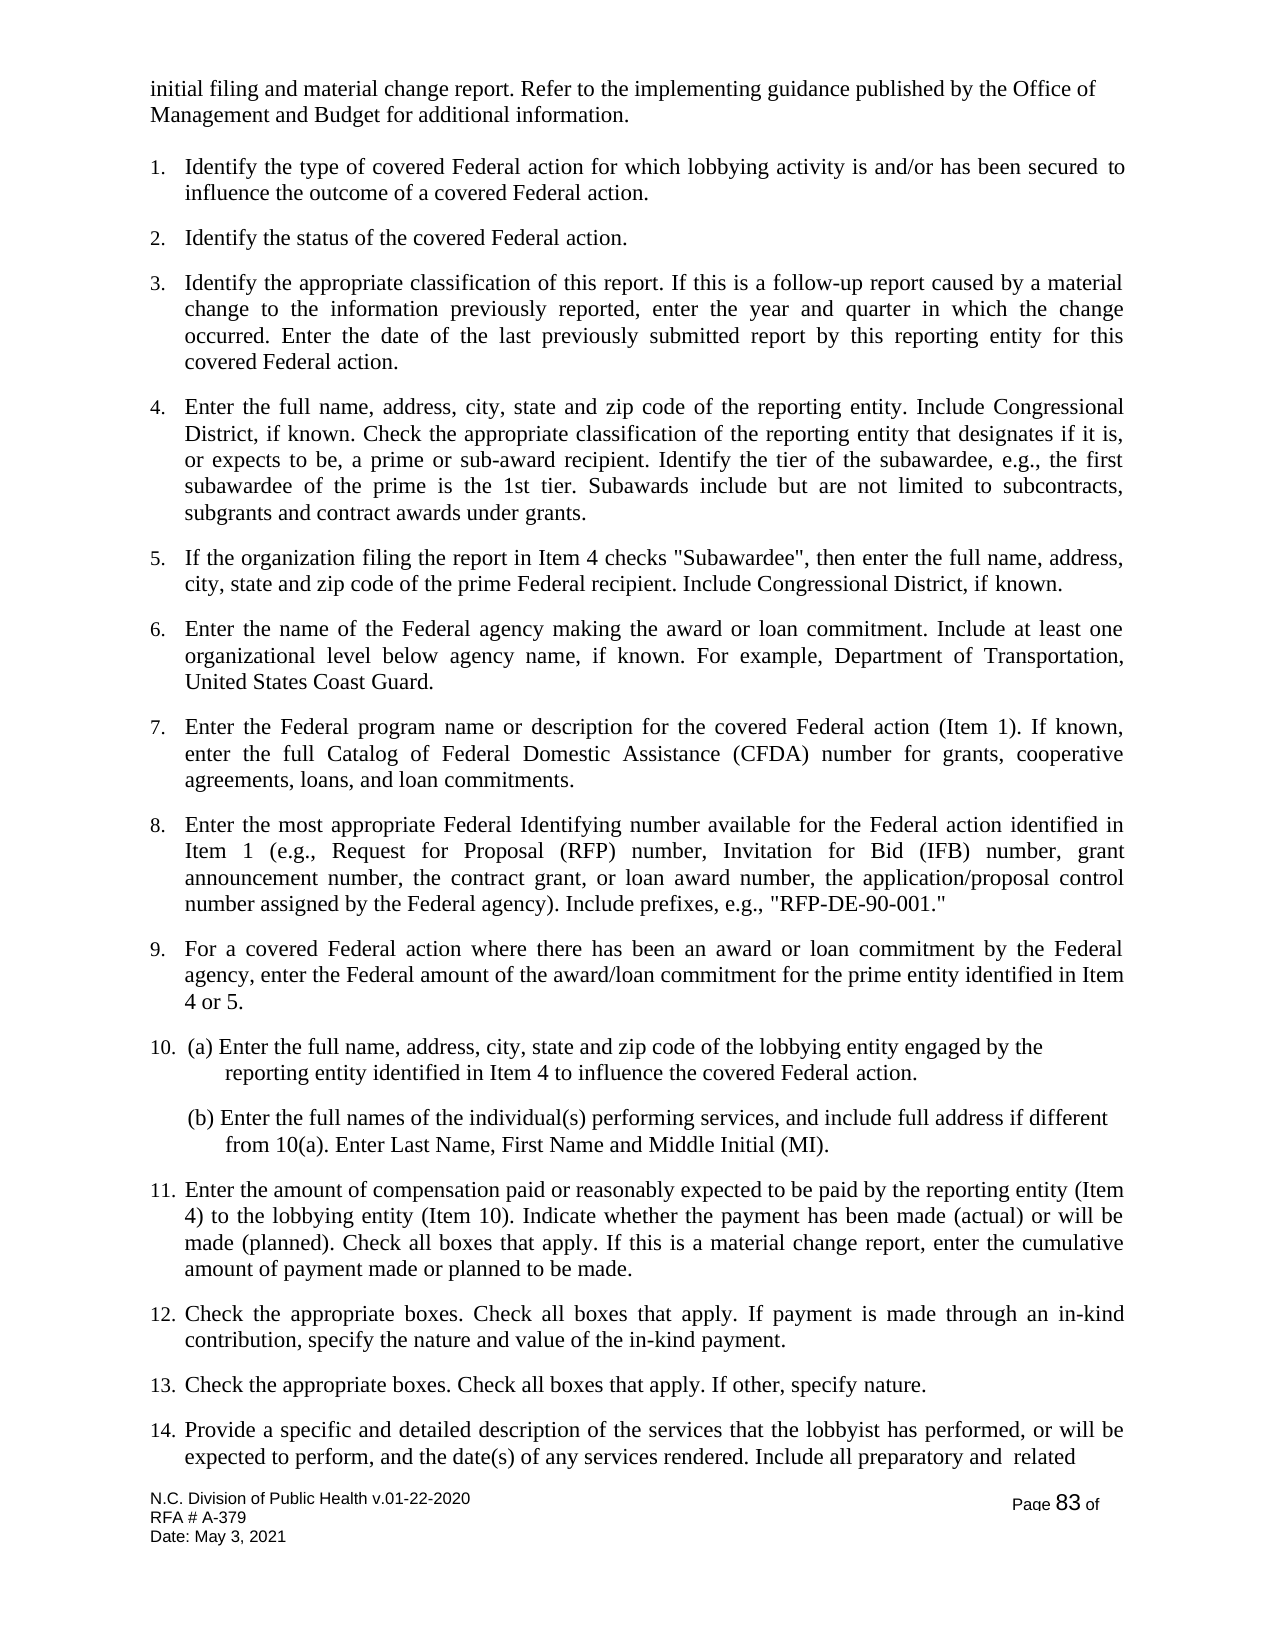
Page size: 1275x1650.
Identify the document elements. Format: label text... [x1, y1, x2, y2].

list Identify the appropriate classification of this report. If this is a follow-up report caused by a material change to the information previously reported, enter the year and quarter in which the change occurred. Enter the date of the last previously submitted report by this reporting entity for this covered Federal action. [150, 269, 1125, 374]
list (a) Enter the full name, address, city, state and zip code of the lobbying entity engaged by the reporting entity identified in Item 4 to influence the covered Federal action. [150, 1033, 1125, 1086]
list If the organization filing the report in Item 4 checks "Subawardee", then enter the full name, address, city, state and zip code of the prime Federal recipient. Include Congressional District, if known. [150, 544, 1126, 597]
list Identify the type of covered Federal action for which lobbying activity is and/or has been secured to influence the outcome of a covered Federal action. [150, 153, 1125, 205]
list Provide a specific and detailed description of the services that the lobbyist has performed, or will be expected to perform, and the date(s) of any services rendered. Include all preparatory and related [150, 1417, 1125, 1469]
list Enter the full name, address, city, state and zip code of the reporting entity. Include Congressional District, if known. Check the appropriate classification of the reporting entity that designates if it is, or expects to be, a prime or sub-award recipient. Identify the tier of the subawardee, e.g., the first subawardee of the prime is the 1st tier. Subawards include but are not limited to subcontracts, subgrants and contract awards under grants. [150, 393, 1126, 525]
list Enter the Federal program name or description for the covered Federal action (Item 1). If known, enter the full Catalog of Federal Domestic Assistance (CFDA) number for grants, cooperative agreements, loans, and loan commitments. [150, 713, 1126, 792]
list Enter the most appropriate Federal Identifying number available for the Federal action identified in Item 1 (e.g., Request for Proposal (RFP) number, Invitation for Bid (IFB) number, grant announcement number, the contract grant, or loan award number, the application/proposal control number assigned by the Federal agency). Include prefixes, e.g., "RFP-DE-90-001." [150, 811, 1126, 916]
list Enter the amount of compensation paid or reasonably expected to be paid by the reporting entity (Item [150, 1176, 1237, 1202]
text (b) Enter the full names of the individual(s) performing services, and include full address if different from 10(a). Enter Last Name, First Name and Middle Initial (MI). [187, 1104, 1146, 1157]
list For a covered Federal action where there has been an award or loan commitment by the Federal agency, enter the Federal amount of the award/loan commitment for the prime entity identified in Item 4 or 5. [150, 935, 1125, 1014]
list Enter the name of the Federal agency making the award or loan commitment. Include at least one organizational level below agency name, if known. For example, Department of Transportation, United States Coast Guard. [150, 615, 1126, 694]
text 4) to the lobbying entity (Item 10). Indicate whether the payment has been made (actual) or will be made (planned). Check all boxes that apply. If this is a material change report, enter the cumulative amount of payment made or planned to be made. [184, 1202, 1125, 1281]
text initial filing and material change report. Refer to the implementing guidance published by the Office of Management and Budget for additional information. [150, 75, 1146, 127]
list Check the appropriate boxes. Check all boxes that apply. If payment is made through an in-kind contribution, specify the nature and value of the in-kind payment. [150, 1300, 1126, 1353]
list Check the appropriate boxes. Check all boxes that apply. If other, specify nature. [150, 1372, 1237, 1398]
list Identify the status of the covered Federal action. [150, 224, 1237, 251]
